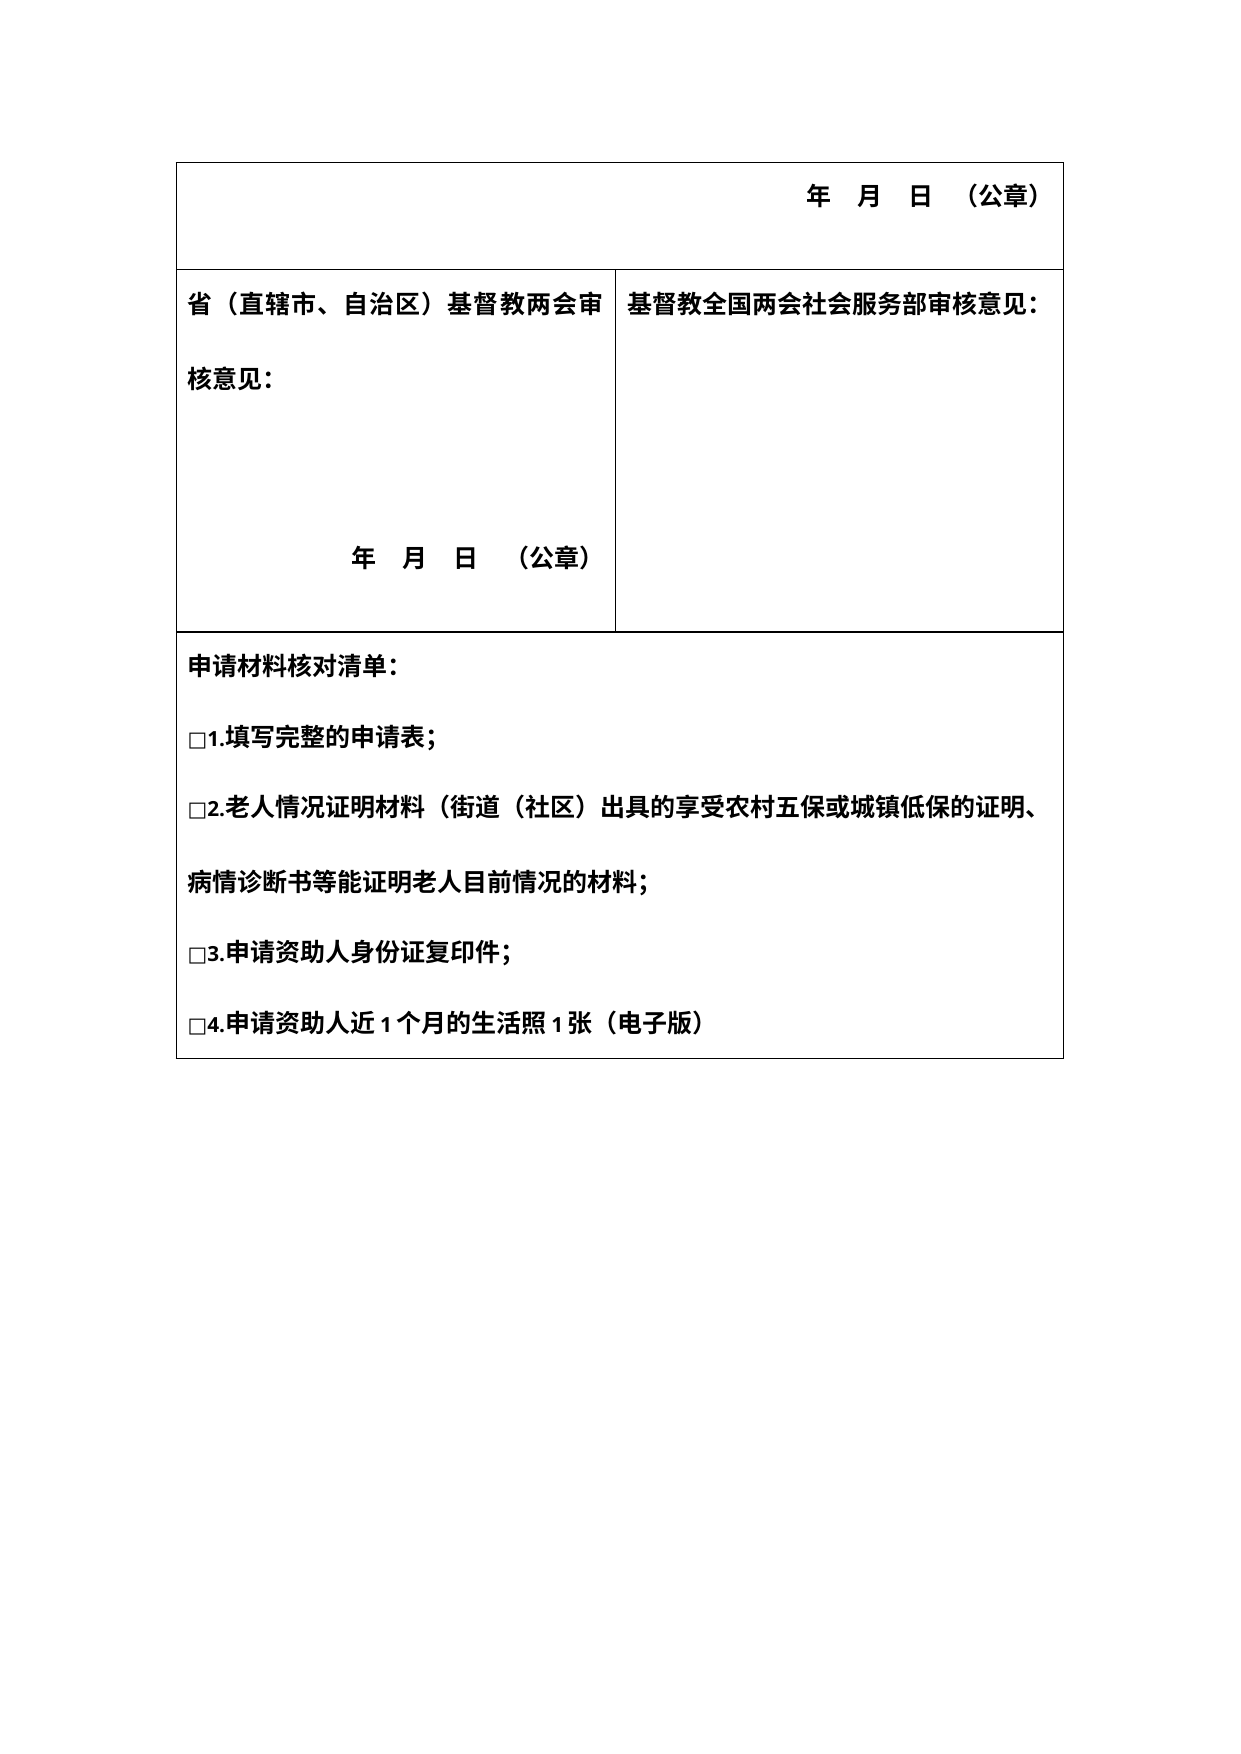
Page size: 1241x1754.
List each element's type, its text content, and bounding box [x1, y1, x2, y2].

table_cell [177, 163, 1063, 269]
table_cell 基督教全国两会社会服务部审核意见： [616, 270, 1063, 631]
table_cell 省（直辖市、自治区）基督教两会审核意见： 年 月 日 （公章） [177, 270, 615, 631]
table_cell 申请材料核对清单： □1.填写完整的申请表； □2.老人情况证明材料（街道（社区）出具的享受农村五保或城镇低保的证明、病情诊断书等能证明老人目前情况的材料； □3.申请资助人身份证复印件； □4.申请资助人近1个月的生活照1张（电子版） [177, 633, 1063, 1057]
